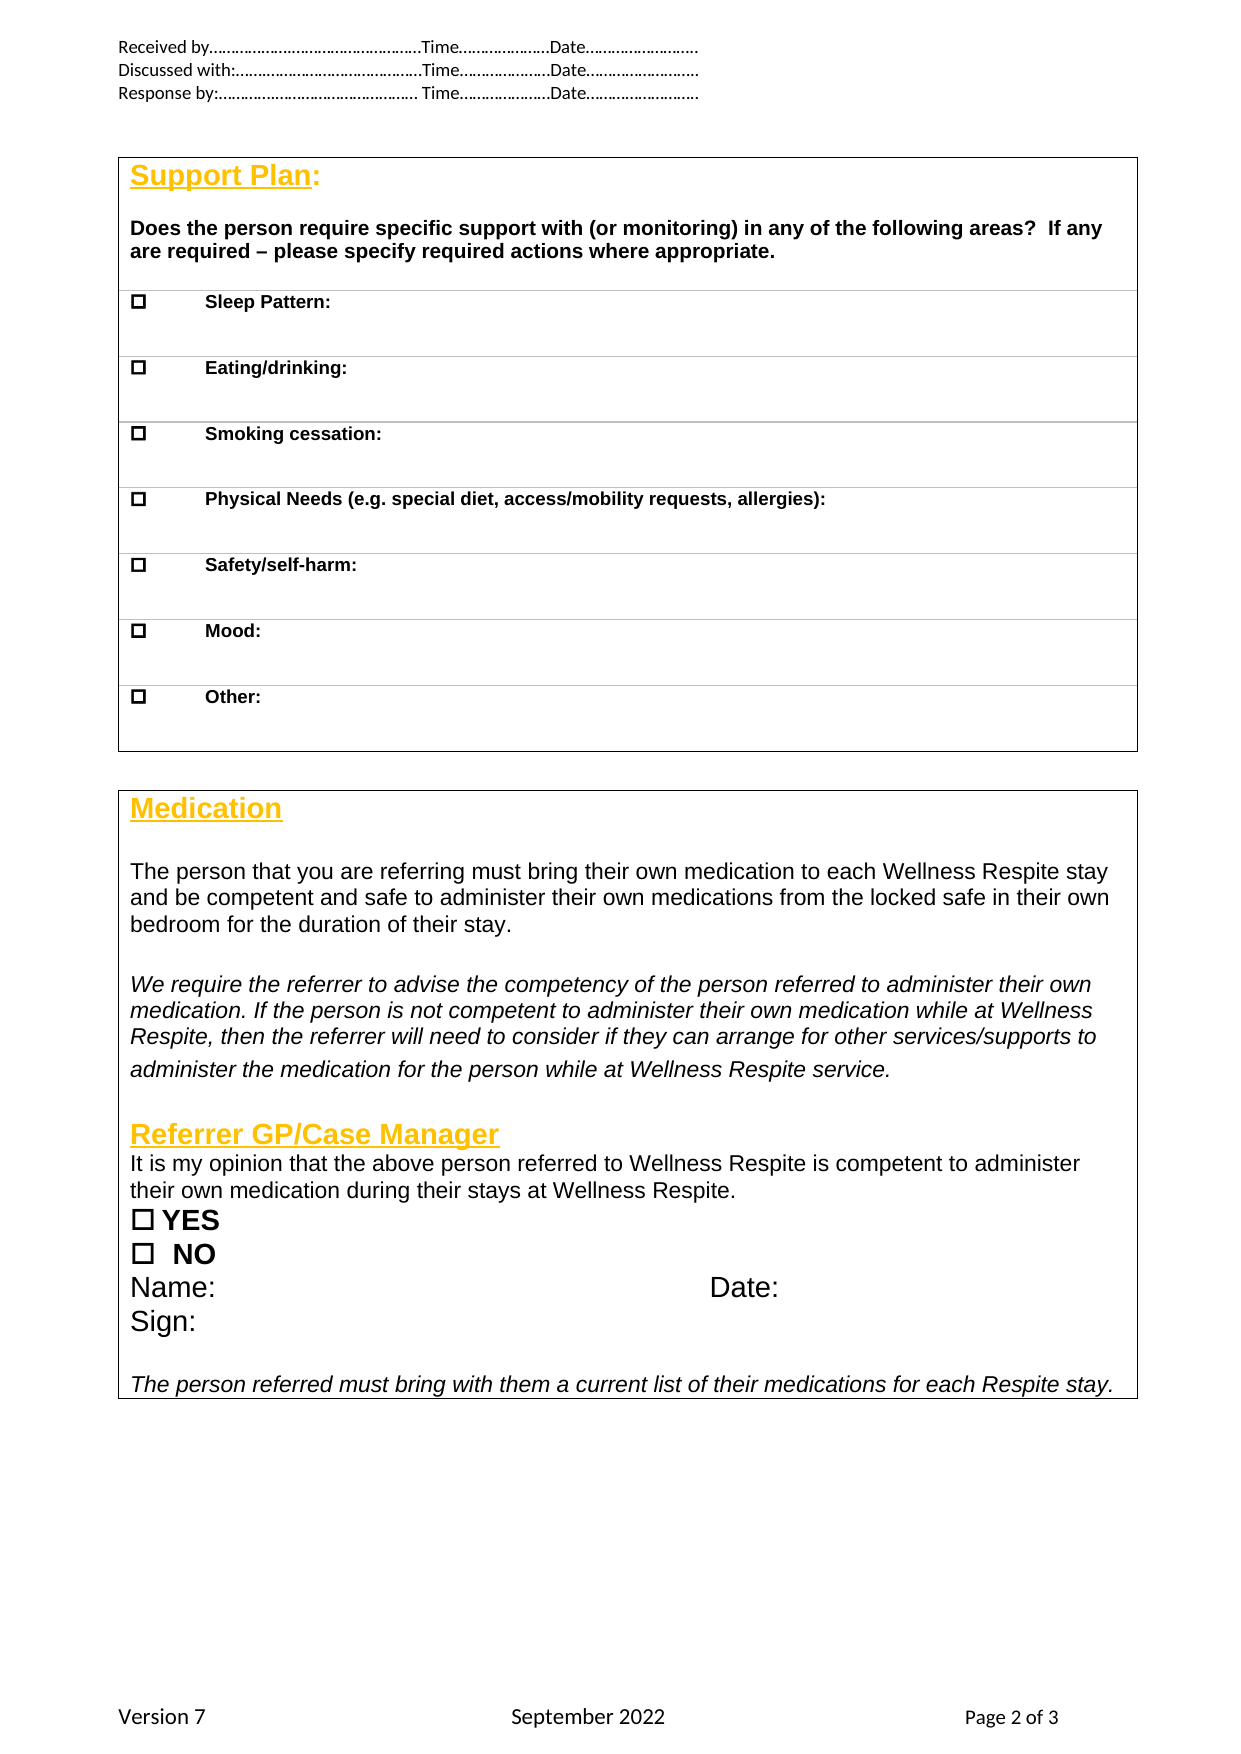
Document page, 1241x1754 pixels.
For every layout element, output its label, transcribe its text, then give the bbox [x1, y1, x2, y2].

table_cell Eating/drinking: [119, 357, 1137, 421]
table_cell Sleep Pattern: [119, 291, 1137, 356]
table_header Medication The person that you are referring must bring their own medication to each Wellness Respite stay and be competent and safe to administer their own medications from the locked safe in their own bedroom for the duration of their stay. We require the referrer to advise the competency of the person referred to administer their own medication. If the person is not competent to administer their own medication while at Wellness Respite, then the referrer will need to consider if they can arrange for other services/supports to administer the medication for the person while at Wellness Respite service. Referrer GP/Case Manager It is my opinion that the above person referred to Wellness Respite is competent to administer their own medication during their stays at Wellness Respite. YES NO Name: Date: Sign: The person referred must bring with them a current list of their medications for each Respite stay. [119, 791, 1137, 1397]
table_cell Other: [119, 686, 1137, 751]
table_header Support Plan: Does the person require specific support with (or monitoring) in any of the following areas? If any are required – please specify required actions where appropriate. [119, 158, 1137, 290]
table_cell Physical Needs (e.g. special diet, access/mobility requests, allergies): [119, 488, 1137, 553]
table_cell Mood: [119, 620, 1137, 685]
table_cell Smoking cessation: [119, 423, 1137, 487]
table_cell Safety/self-harm: [119, 554, 1137, 619]
